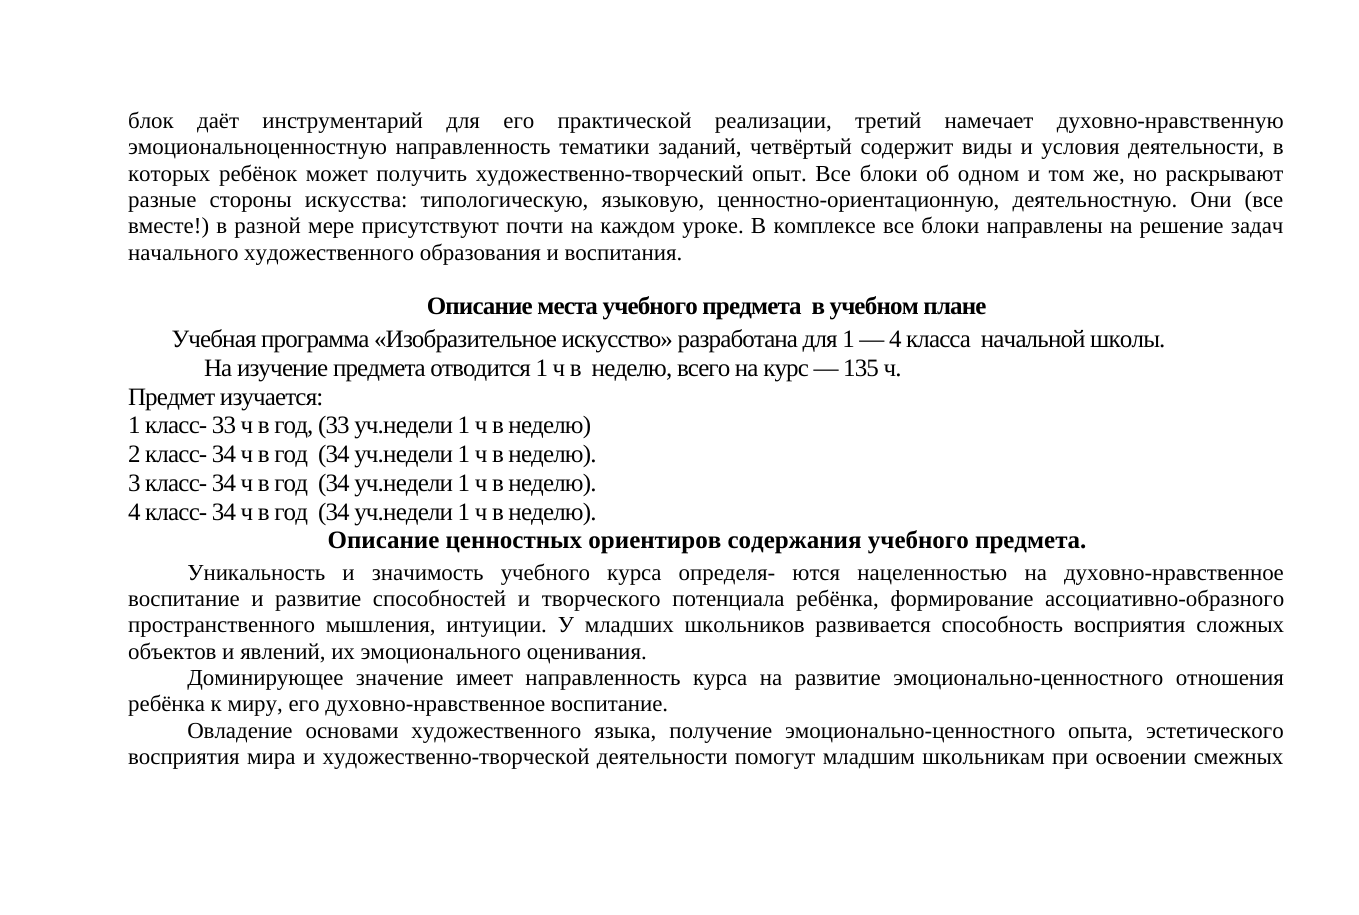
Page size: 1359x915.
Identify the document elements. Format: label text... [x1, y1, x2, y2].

text 4 класс- 34 ч в год (34 уч.недели 1 ч в неделю). [128, 497, 1285, 526]
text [128, 107, 1286, 265]
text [128, 717, 1286, 769]
text Описание места учебного предмета в учебном плане [128, 291, 1286, 320]
text На изучение предмета отводится 1 ч в неделю, всего на курс — 135 ч. [128, 353, 1285, 382]
text Доминирующее значение имеет направленность курса на развитие эмоционально-ценностного отношения ребёнка к миру, его духовно-нравственное воспитание. [128, 664, 1286, 717]
text Учебная программа «Изобразительное искусство» разработана для 1 — 4 класса начальной школы. [128, 324, 1285, 353]
text Предмет изучается: [128, 382, 1285, 411]
text 1 класс- 33 ч в год, (33 уч.недели 1 ч в неделю) [128, 411, 1285, 439]
text Уникальность и значимость учебного курса определя- ются нацеленностью на духовно-нравственное воспитание и развитие способностей и творческого потенциала ребёнка, формирование ассоциативно-образного пространственного мышления, интуиции. У младших школьников развивается способность восприятия сложных объектов и явлений, их эмоционального оценивания. [128, 559, 1286, 664]
text 2 класс- 34 ч в год (34 уч.недели 1 ч в неделю). [128, 439, 1285, 468]
text Описание ценностных ориентиров содержания учебного предмета. [128, 526, 1286, 554]
text 3 класс- 34 ч в год (34 уч.недели 1 ч в неделю). [128, 468, 1285, 497]
